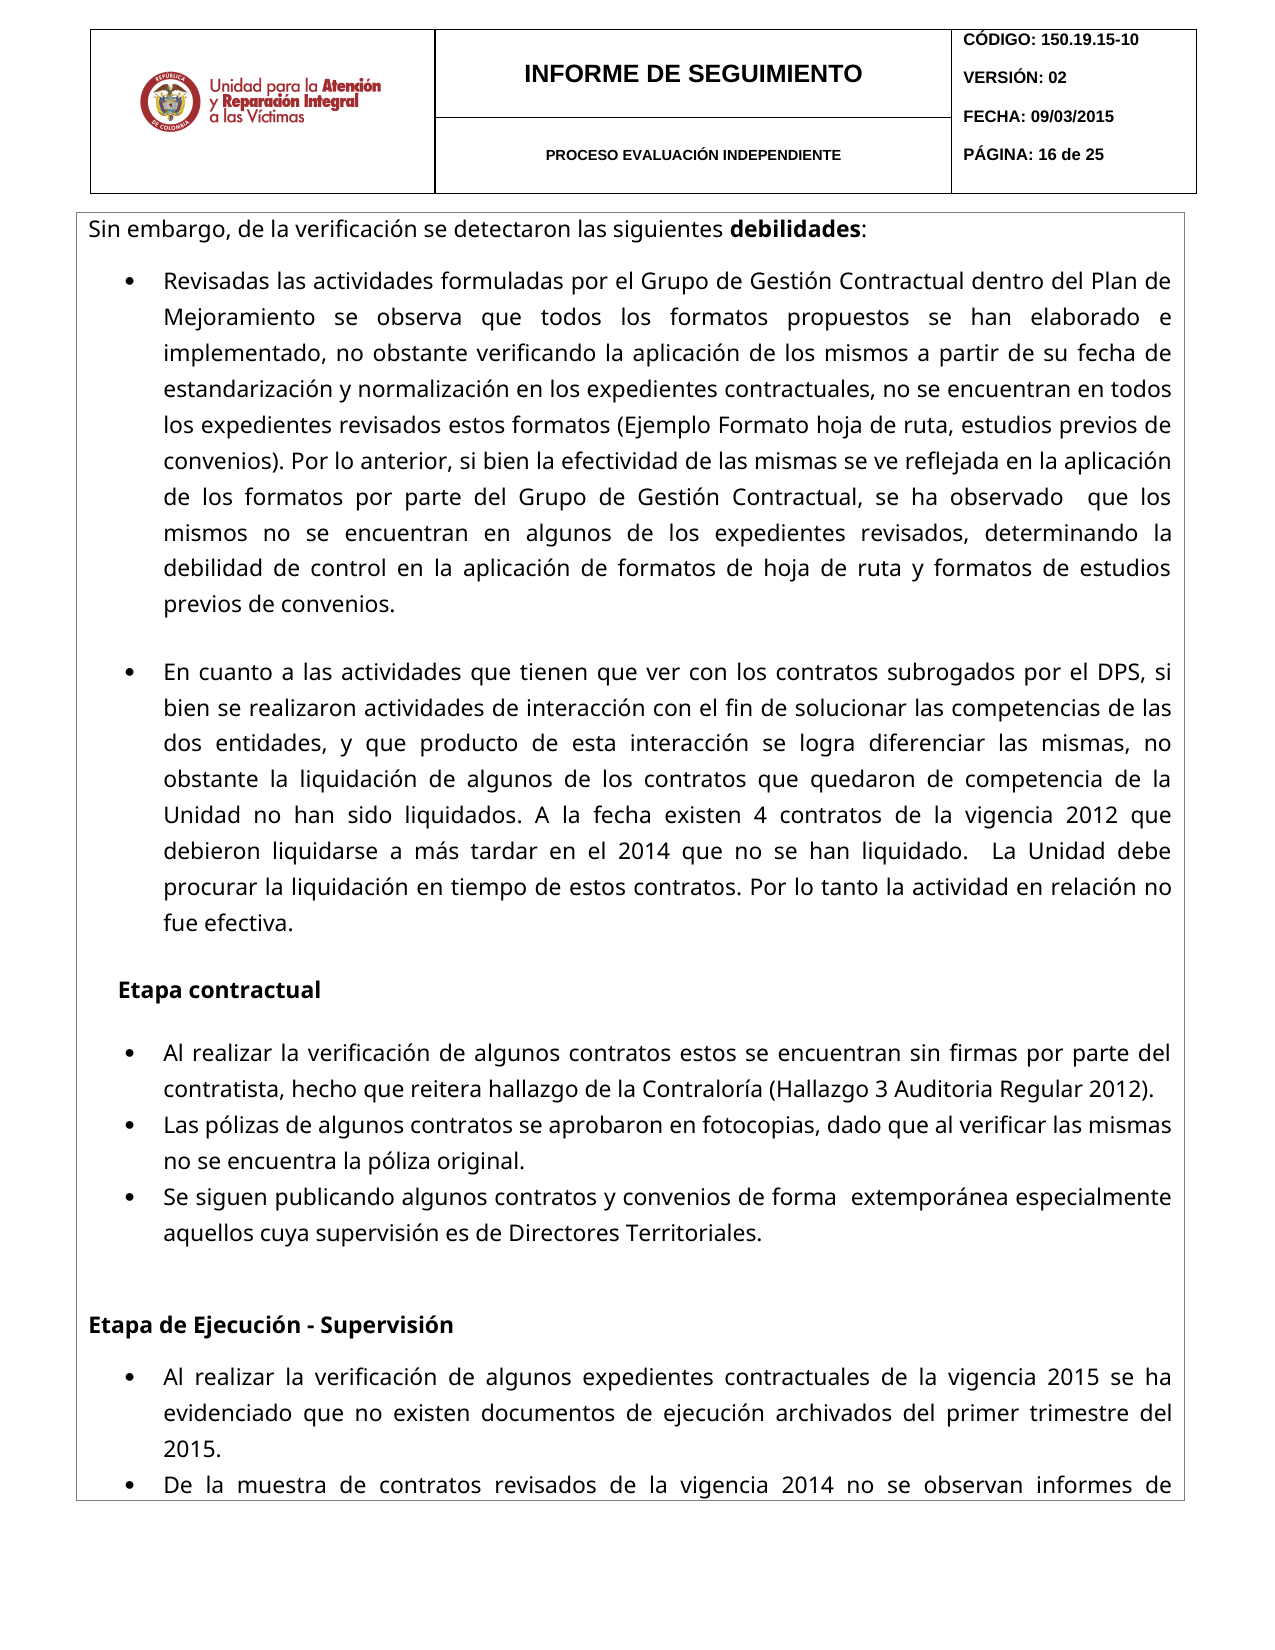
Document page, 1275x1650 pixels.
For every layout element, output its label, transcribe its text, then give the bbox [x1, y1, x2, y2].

picture [122, 60, 404, 142]
